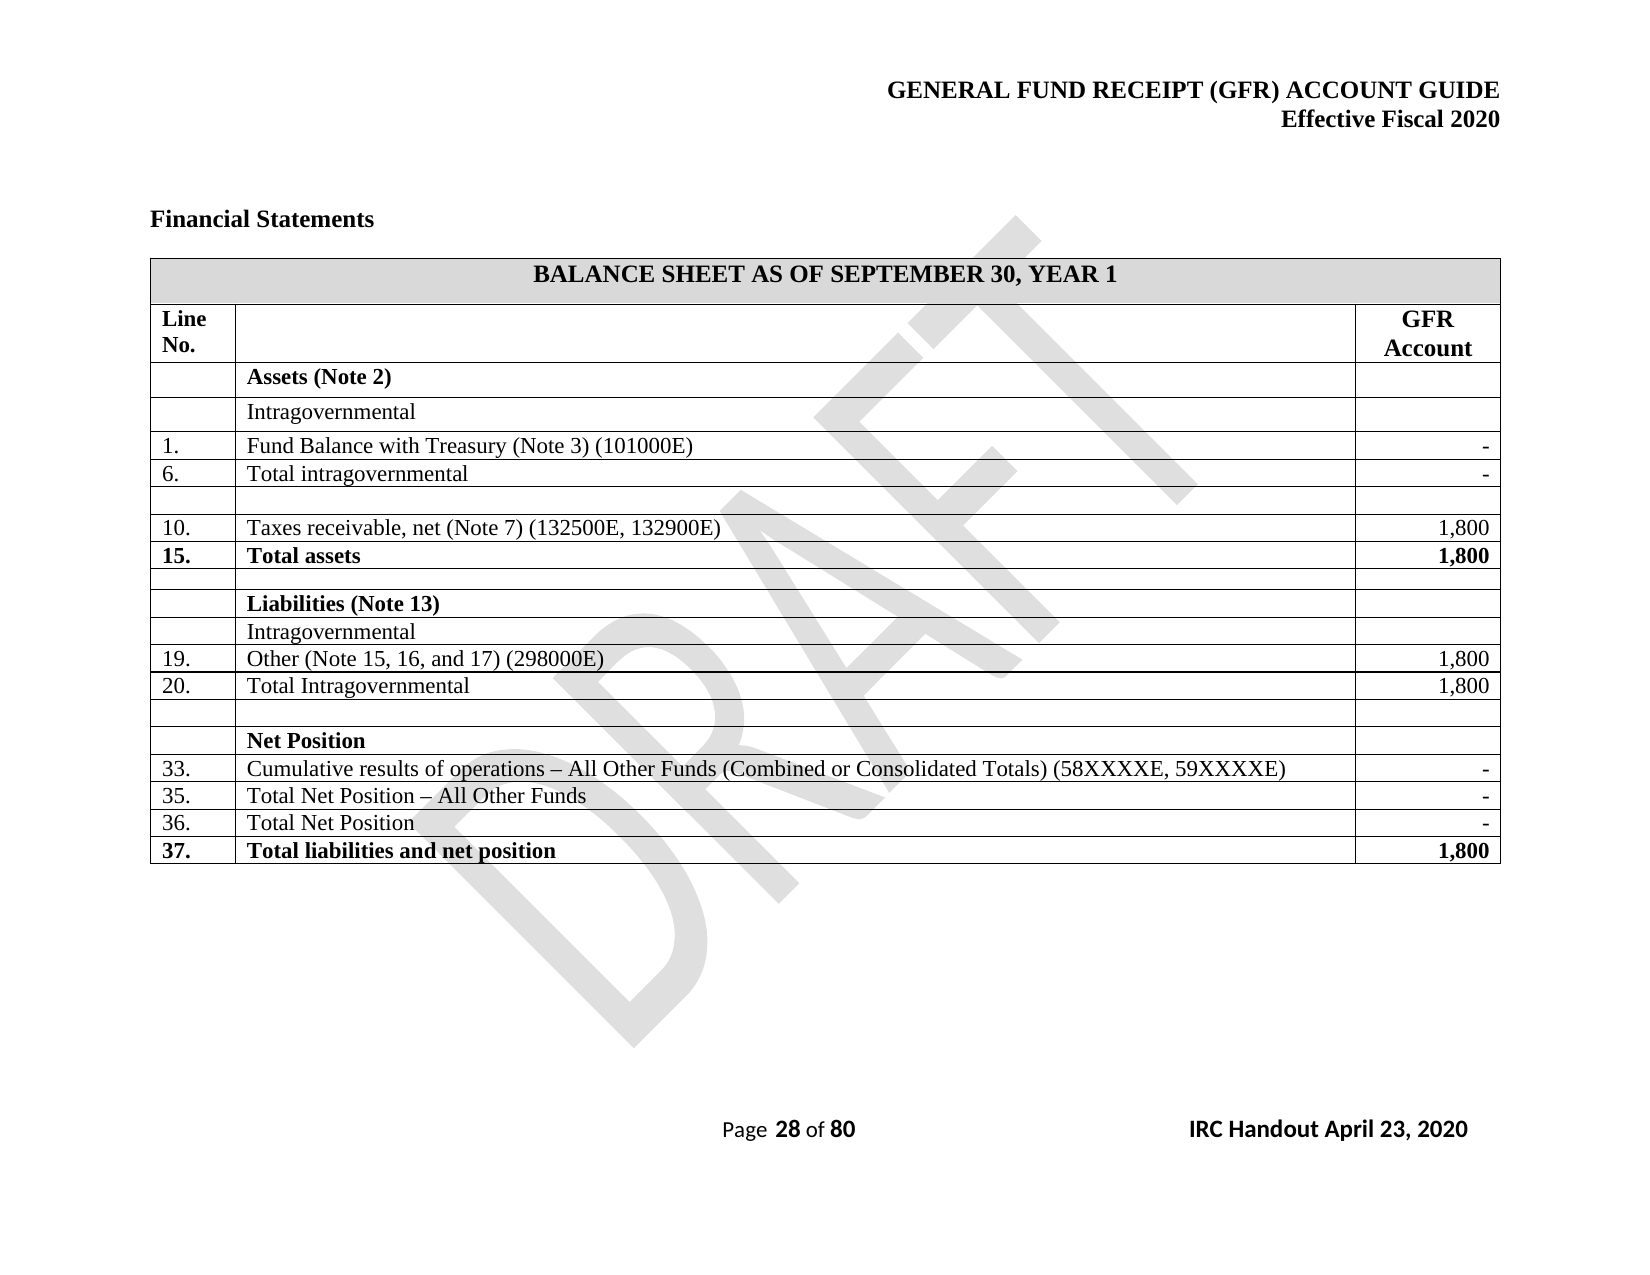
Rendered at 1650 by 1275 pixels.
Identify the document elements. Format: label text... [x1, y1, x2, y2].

table_cell 1,800 [1356, 542, 1500, 568]
table_cell 15. [151, 542, 235, 568]
table_cell Cumulative results of operations – All Other Funds (Combined or Consolidated Totals) (58XXXXE, 59XXXXE) [236, 755, 1355, 781]
table_cell 36. [151, 810, 235, 836]
table_cell [236, 700, 1355, 726]
table_cell [151, 590, 235, 617]
table_cell [151, 398, 235, 431]
table_cell 1,800 [1356, 515, 1500, 541]
table_cell Intragovernmental [236, 618, 1355, 644]
table_cell [236, 305, 1355, 362]
table_cell 33. [151, 755, 235, 781]
table_cell 19. [151, 645, 235, 671]
table_cell - [1356, 432, 1500, 459]
table_cell [151, 727, 235, 754]
table_cell Line No. [151, 305, 235, 362]
table_header BALANCE SHEET AS OF SEPTEMBER 30, YEAR 1 [151, 259, 1500, 303]
table_cell 10. [151, 515, 235, 541]
table_cell 1,800 [1356, 837, 1500, 863]
table_cell [236, 569, 1355, 589]
text Financial Statements [150, 204, 1500, 233]
table_cell 1,800 [1356, 645, 1500, 671]
table_cell Fund Balance with Treasury (Note 3) (101000E) [236, 432, 1355, 459]
table_cell [236, 487, 1355, 513]
table_cell - [1356, 755, 1500, 781]
table_cell 1. [151, 432, 235, 459]
table_cell Intragovernmental [236, 398, 1355, 431]
table_cell GFR Account [1356, 305, 1500, 362]
table_cell Total Net Position – All Other Funds [236, 782, 1355, 808]
table_cell - [1356, 782, 1500, 808]
table_cell [1356, 398, 1500, 431]
table_cell 20. [151, 673, 235, 699]
table_cell [1356, 700, 1500, 726]
table_cell [151, 569, 235, 589]
table_cell 35. [151, 782, 235, 808]
table_cell 37. [151, 837, 235, 863]
table_cell Taxes receivable, net (Note 7) (132500E, 132900E) [236, 515, 1355, 541]
table_cell 6. [151, 460, 235, 486]
table_cell [151, 618, 235, 644]
table_cell [1356, 569, 1500, 589]
table_cell [1356, 618, 1500, 644]
table_cell - [1356, 460, 1500, 486]
table_cell - [1356, 810, 1500, 836]
table_cell [1356, 487, 1500, 513]
table_cell [1356, 590, 1500, 617]
table_cell Total intragovernmental [236, 460, 1355, 486]
table_cell Total Intragovernmental [236, 673, 1355, 699]
table_cell [1356, 363, 1500, 397]
table_cell Total liabilities and net position [236, 837, 1355, 863]
table_cell Total assets [236, 542, 1355, 568]
table_cell [151, 700, 235, 726]
table_cell [1356, 727, 1500, 754]
table_cell Assets (Note 2) [236, 363, 1355, 397]
table_cell Liabilities (Note 13) [236, 590, 1355, 617]
table_cell Other (Note 15, 16, and 17) (298000E) [236, 645, 1355, 671]
table_cell [151, 487, 235, 513]
table_cell [151, 363, 235, 397]
table_cell Total Net Position [236, 810, 1355, 836]
table_cell Net Position [236, 727, 1355, 754]
table_cell 1,800 [1356, 673, 1500, 699]
